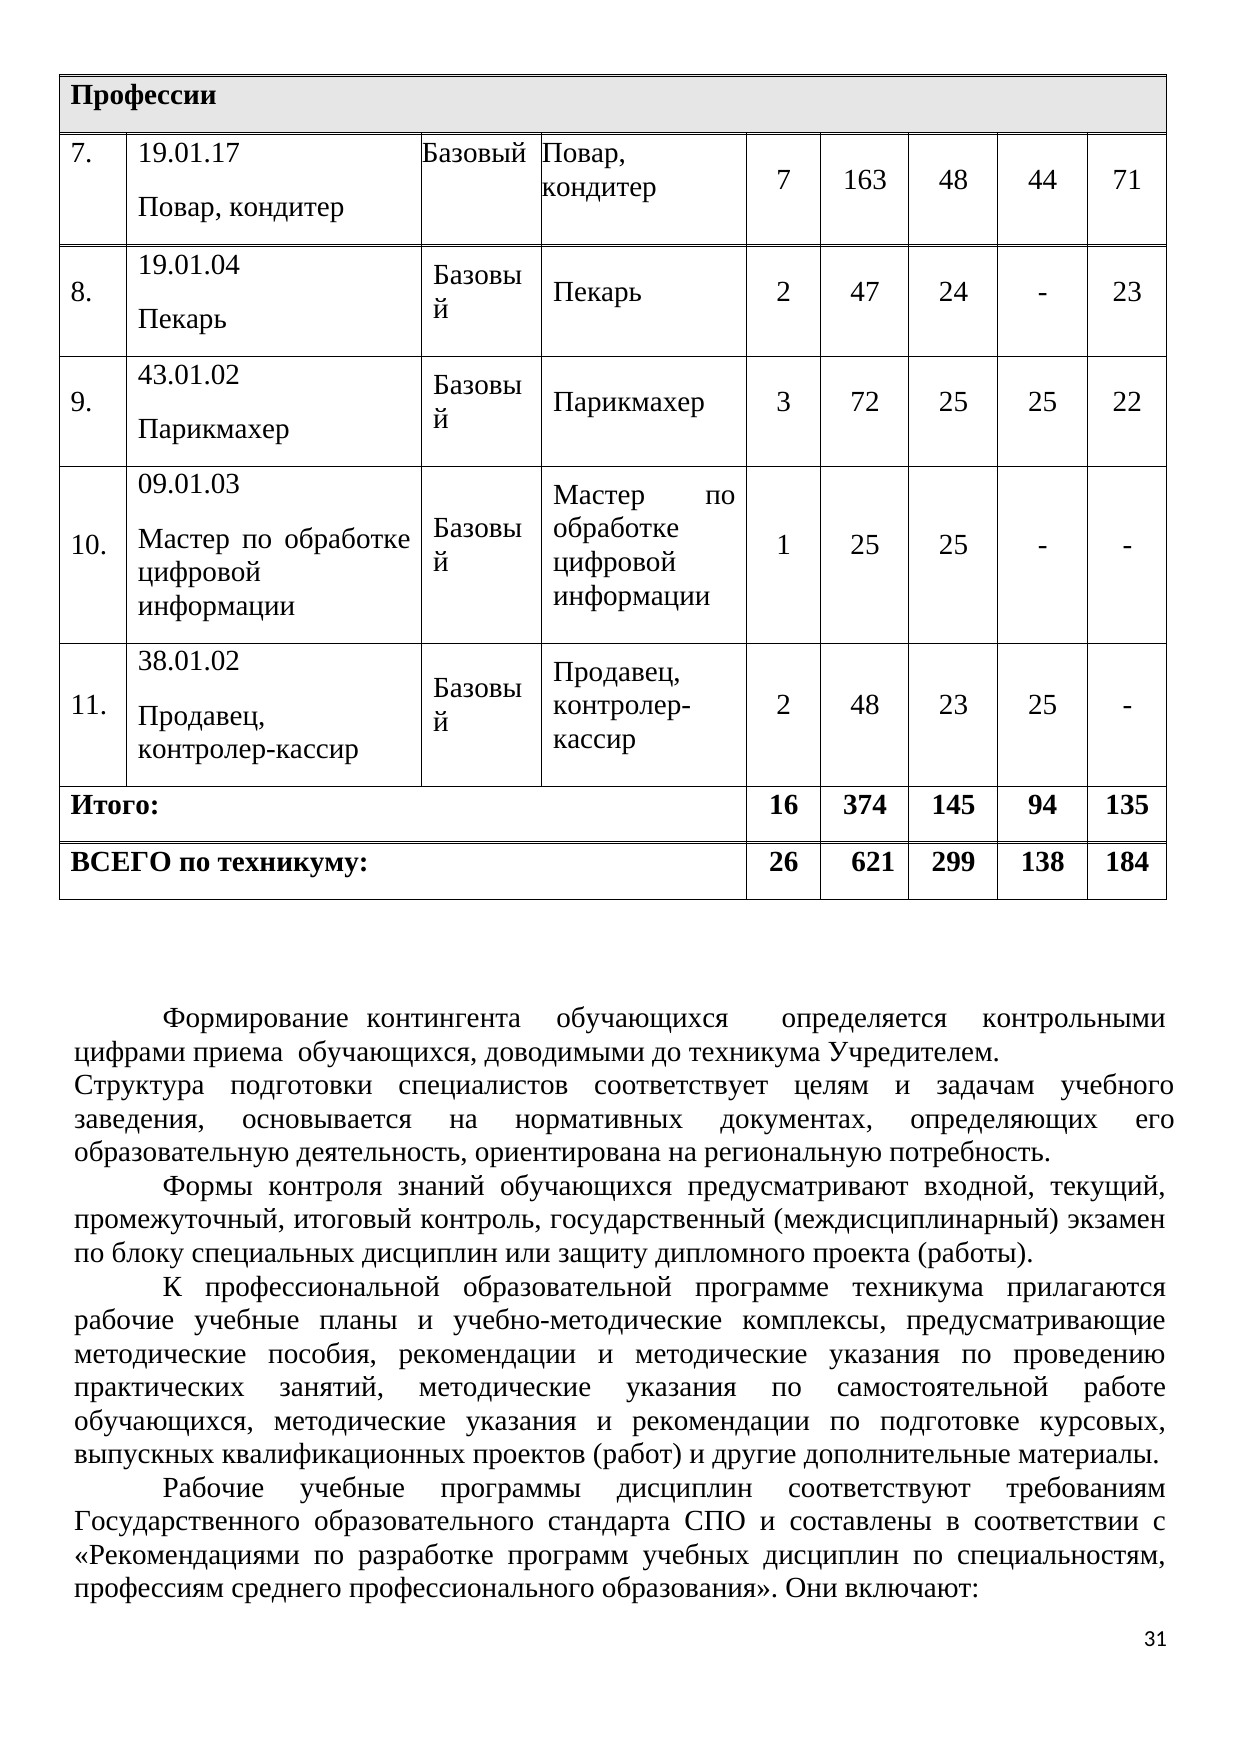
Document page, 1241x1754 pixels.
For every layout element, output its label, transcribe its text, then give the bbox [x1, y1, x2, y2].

table_cell - [1088, 467, 1166, 642]
table_cell 94 [998, 787, 1087, 841]
table_cell - [998, 467, 1087, 642]
table_cell 8. [60, 247, 126, 356]
table_cell 2 [747, 644, 820, 786]
table_cell 135 [1088, 787, 1166, 841]
table_cell 163 [821, 135, 908, 244]
table_cell 25 [821, 467, 908, 642]
table_cell 48 [909, 135, 997, 244]
table_cell 43.01.02 Парикмахер [127, 357, 421, 466]
table_cell Парикмахер [542, 357, 746, 466]
table_cell 48 [821, 644, 908, 786]
table_cell 9. [60, 357, 126, 466]
table_cell 184 [1088, 844, 1166, 899]
table_cell 374 [821, 787, 908, 841]
table_cell Мастер по обработке цифровой информации [542, 467, 746, 642]
text Формирование контингента обучающихся определяется контрольными цифрами приема обучающихся, доводимыми до техникума Учредителем. [74, 1000, 1167, 1067]
table_cell 138 [998, 844, 1087, 899]
table_cell 22 [1088, 357, 1166, 466]
table_cell 1 [747, 467, 820, 642]
table_cell 23 [1088, 247, 1166, 356]
table_cell 09.01.03 Мастер по обработке цифровой информации [127, 467, 421, 642]
table_cell Базовый [422, 247, 541, 356]
table_cell Базовый [422, 357, 541, 466]
table_cell - [998, 247, 1087, 356]
table_cell 11. [60, 644, 126, 786]
table_cell Итого: [60, 787, 746, 841]
table_cell 25 [998, 644, 1087, 786]
table_cell 3 [747, 357, 820, 466]
table_cell 26 [747, 844, 820, 899]
table_cell Повар, кондитер [542, 135, 746, 244]
table_cell Продавец, контролер-кассир [542, 644, 746, 786]
table_cell 7. [60, 135, 126, 244]
table_cell Базовый [422, 644, 541, 786]
table_cell Пекарь [542, 247, 746, 356]
text Рабочие учебные программы дисциплин соответствуют требованиям Государственного образовательного стандарта СПО и составлены в соответствии с «Рекомендациями по разработке программ учебных дисциплин по специальностям, профессиям среднего профессионального образования». Они включают: [74, 1470, 1167, 1604]
table_cell 19.01.04 Пекарь [127, 247, 421, 356]
table_cell ВСЕГО по техникуму: [60, 844, 746, 899]
text Структура подготовки специалистов соответствует целям и задачам учебного заведения, основывается на нормативных документах, определяющих его образовательную деятельность, ориентирована на региональную потребность. [74, 1067, 1175, 1168]
table_cell 145 [909, 787, 997, 841]
table_cell 10. [60, 467, 126, 642]
table_cell 299 [909, 844, 997, 899]
table_cell 7 [747, 135, 820, 244]
table_cell 16 [747, 787, 820, 841]
table_cell - [1088, 644, 1166, 786]
table_cell 23 [909, 644, 997, 786]
text Формы контроля знаний обучающихся предусматривают входной, текущий, промежуточный, итоговый контроль, государственный (междисциплинарный) экзамен по блоку специальных дисциплин или защиту дипломного проекта (работы). [74, 1168, 1167, 1269]
table_cell 25 [909, 357, 997, 466]
table_cell 25 [998, 357, 1087, 466]
table_cell 24 [909, 247, 997, 356]
table_cell 2 [747, 247, 820, 356]
table_cell 47 [821, 247, 908, 356]
table_cell Профессии [60, 77, 1166, 132]
table_cell 72 [821, 357, 908, 466]
table_cell Базовый [422, 467, 541, 642]
table_cell 44 [998, 135, 1087, 244]
table_cell 621 [821, 844, 908, 899]
table_cell 19.01.17 Повар, кондитер [127, 135, 421, 244]
table_cell Базовый [422, 135, 541, 244]
table_cell 25 [909, 467, 997, 642]
table_cell 71 [1088, 135, 1166, 244]
text К профессиональной образовательной программе техникума прилагаются рабочие учебные планы и учебно-методические комплексы, предусматривающие методические пособия, рекомендации и методические указания по проведению практических занятий, методические указания по самостоятельной работе обучающихся, методические указания и рекомендации по подготовке курсовых, выпускных квалификационных проектов (работ) и другие дополнительные материалы. [74, 1269, 1167, 1470]
table_cell 38.01.02 Продавец, контролер-кассир [127, 644, 421, 786]
